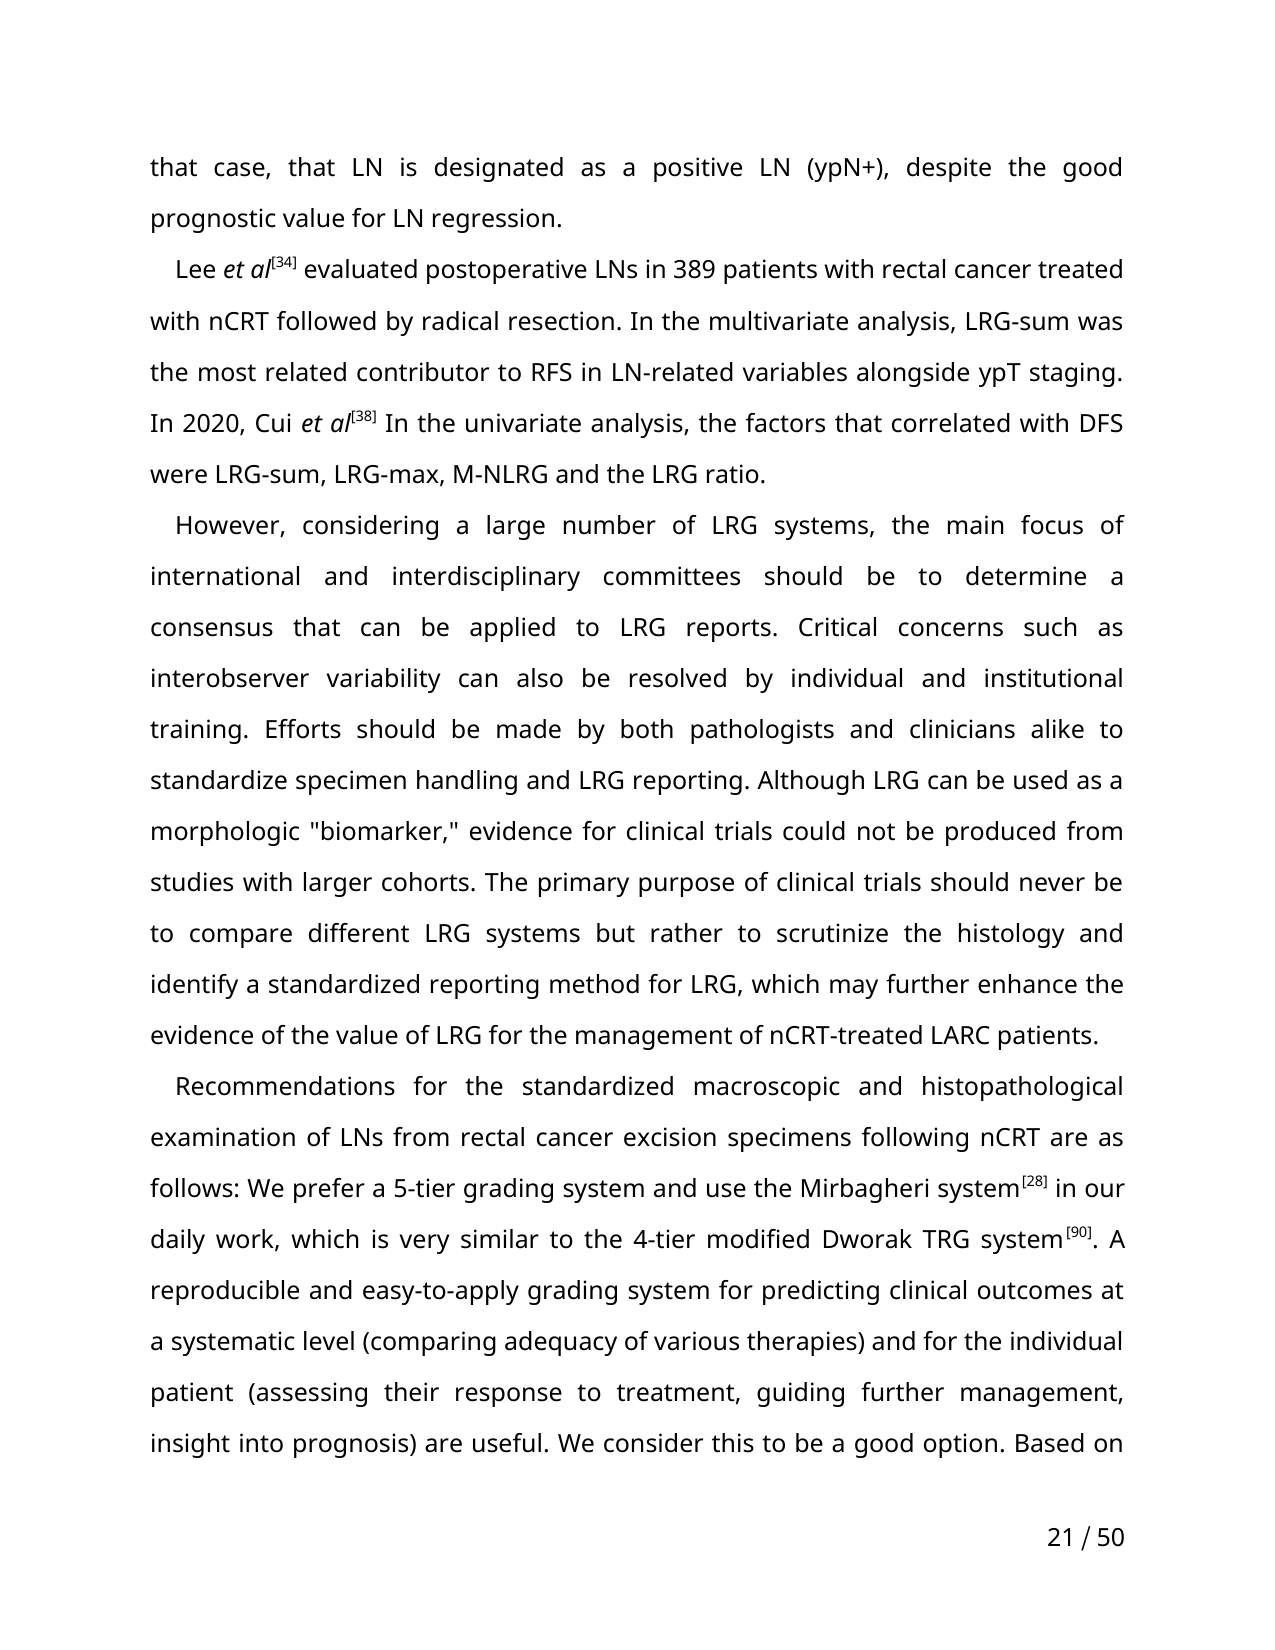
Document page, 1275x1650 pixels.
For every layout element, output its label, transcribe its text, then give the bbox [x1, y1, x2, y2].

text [150, 1069, 1125, 1460]
text However, considering a large number of LRG systems, the main focus of international and interdisciplinary committees should be to determine a consensus that can be applied to LRG reports. Critical concerns such as interobserver variability can also be resolved by individual and institutional training. Efforts should be made by both pathologists and clinicians alike to standardize specimen handling and LRG reporting. Although LRG can be used as a morphologic "biomarker," evidence for clinical trials could not be produced from studies with larger cohorts. The primary purpose of clinical trials should never be to compare different LRG systems but rather to scrutinize the histology and identify a standardized reporting method for LRG, which may further enhance the evidence of the value of LRG for the management of nCRT-treated LARC patients. [150, 507, 1125, 1052]
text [150, 150, 1125, 235]
text Lee et al[34] evaluated postoperative LNs in 389 patients with rectal cancer treated with nCRT followed by radical resection. In the multivariate analysis, LRG-sum was the most related contributor to RFS in LN-related variables alongside ypT staging. In 2020, Cui et al[38] In the univariate analysis, the factors that correlated with DFS were LRG-sum, LRG-max, M-NLRG and the LRG ratio. [150, 252, 1125, 490]
